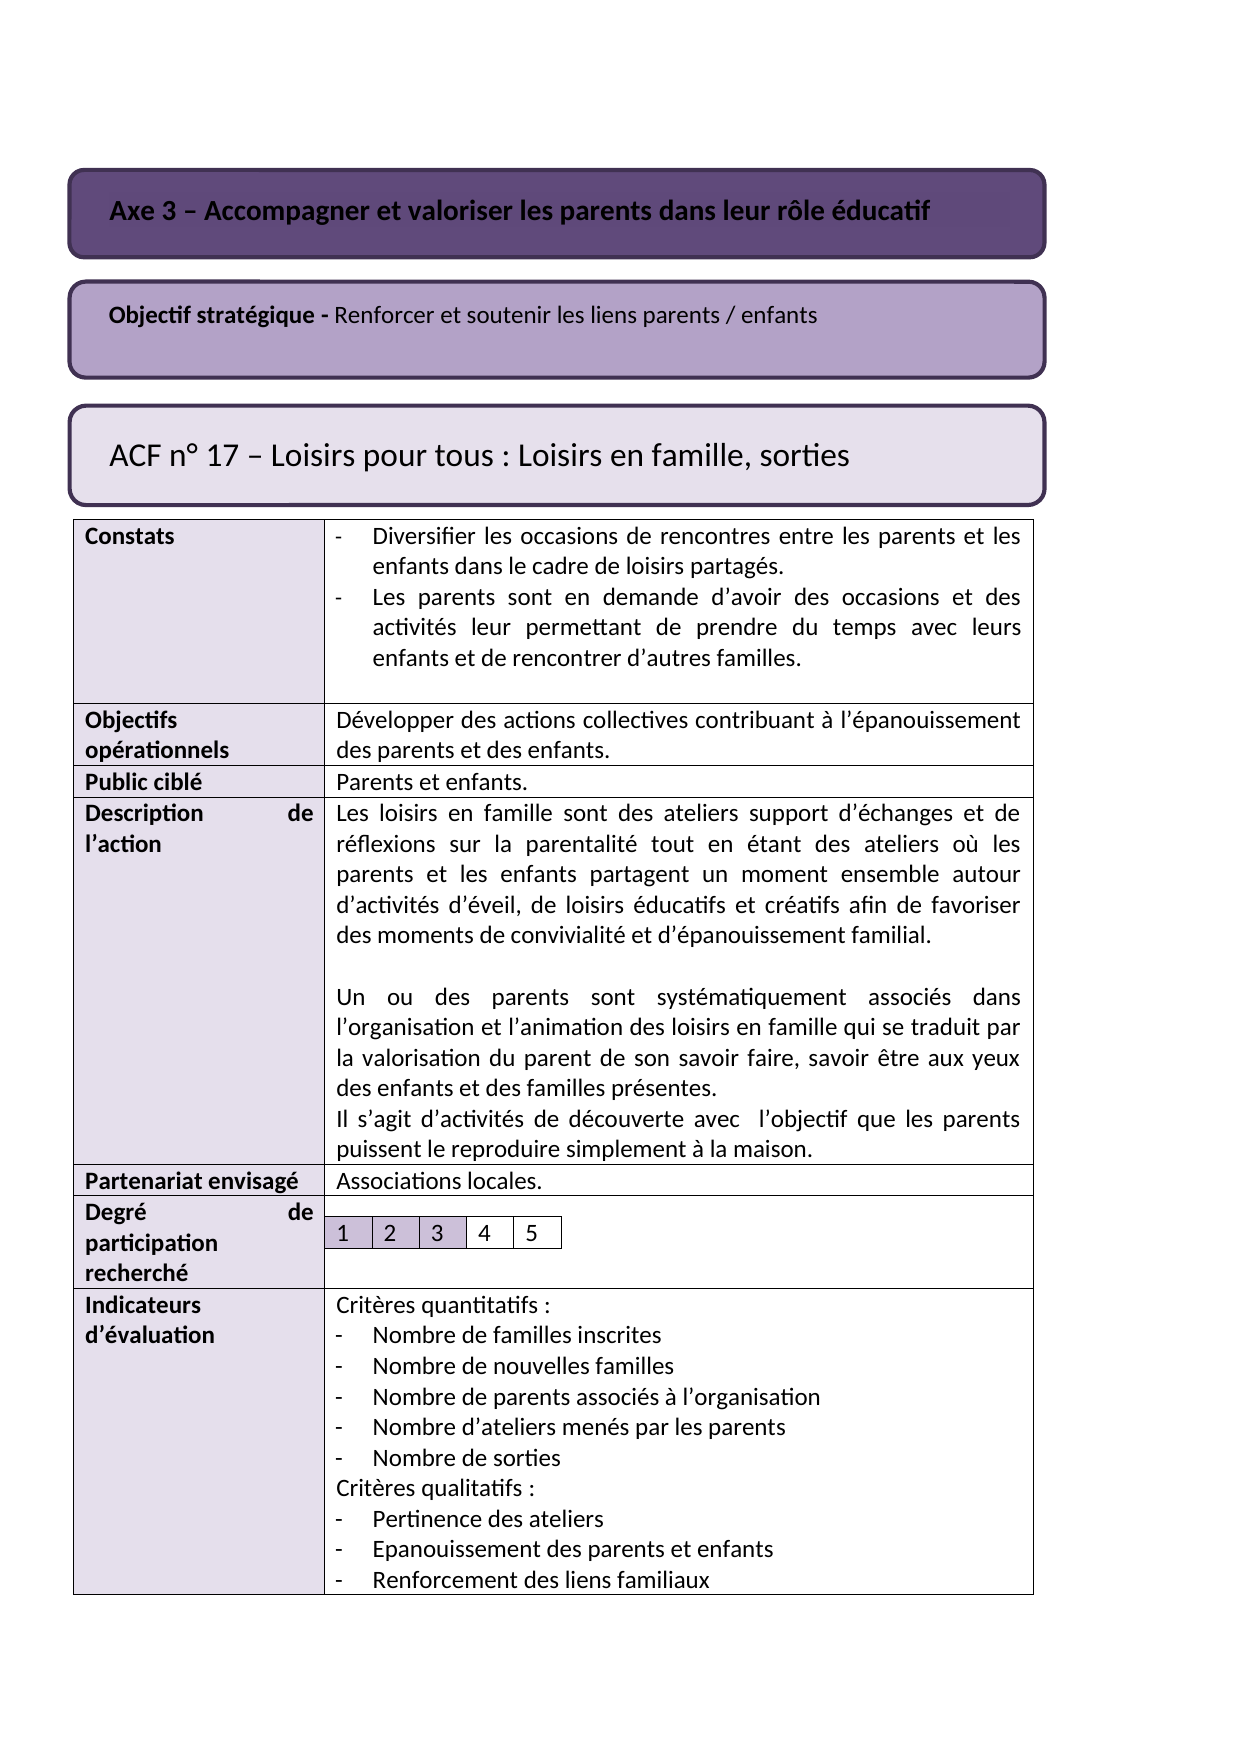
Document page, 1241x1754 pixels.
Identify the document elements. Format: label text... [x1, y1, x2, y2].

table_cell Objectifs opérationnels [74, 704, 324, 765]
table_header Constats [74, 520, 324, 703]
table_cell [325, 1196, 1033, 1288]
table_cell Développer des actions collectives contribuant à l’épanouissement des parents et des enfants. [325, 704, 1033, 765]
table_cell Critères quantitatifs : Nombre de familles inscrites Nombre de nouvelles familles Nombre de parents associés à l’organisation Nombre d’ateliers menés par les parents Nombre de sorties Critères qualitatifs : Pertinence des ateliers Epanouissement des parents et enfants Renforcement des liens familiaux [325, 1289, 1033, 1594]
table_cell Parents et enfants. [325, 766, 1033, 797]
table_cell Description de l’action [74, 798, 324, 1164]
table_cell Indicateurs d’évaluation [74, 1289, 324, 1594]
table_cell Les loisirs en famille sont des ateliers support d’échanges et de réflexions sur la parentalité tout en étant des ateliers où les parents et les enfants partagent un moment ensemble autour d’activités d’éveil, de loisirs éducatifs et créatifs afin de favoriser des moments de convivialité et d’épanouissement familial. Un ou des parents sont systématiquement associés dans l’organisation et l’animation des loisirs en famille qui se traduit par la valorisation du parent de son savoir faire, savoir être aux yeux des enfants et des familles présentes. Il s’agit d’activités de découverte avec l’objectif que les parents puissent le reproduire simplement à la maison. [325, 798, 1033, 1164]
table_header Diversifier les occasions de rencontres entre les parents et les enfants dans le cadre de loisirs partagés. Les parents sont en demande d’avoir des occasions et des activités leur permettant de prendre du temps avec leurs enfants et de rencontrer d’autres familles. [325, 520, 1033, 703]
table_cell Partenariat envisagé [74, 1165, 324, 1195]
table_cell Public ciblé [74, 766, 324, 797]
table_cell Associations locales. [325, 1165, 1033, 1195]
table_cell Degré de participation recherché [74, 1196, 324, 1288]
